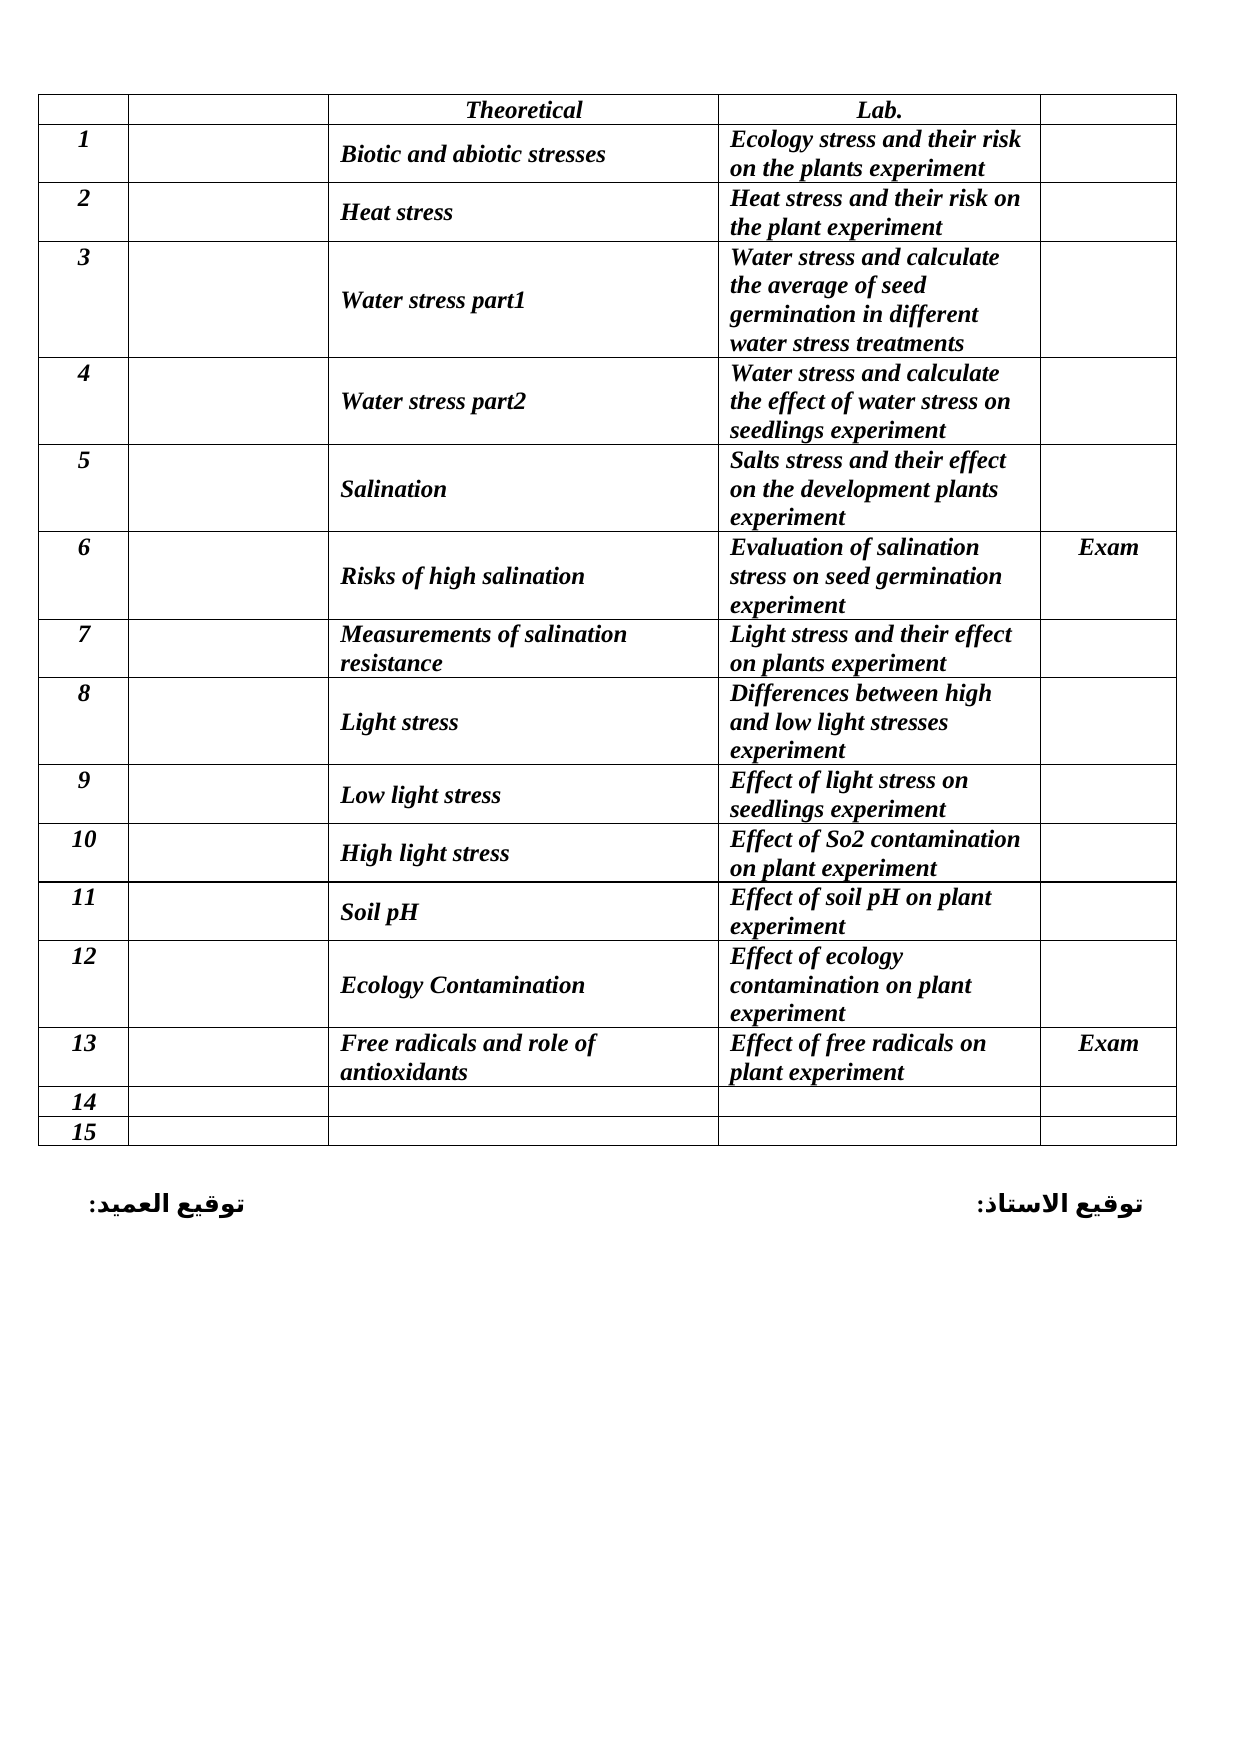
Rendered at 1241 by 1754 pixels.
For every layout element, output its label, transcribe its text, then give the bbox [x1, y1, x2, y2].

table_cell Ecology Contamination [329, 941, 718, 1027]
table_cell 14 [39, 1087, 128, 1116]
table_cell Water stress part1 [329, 242, 718, 357]
table_cell [329, 1117, 718, 1145]
table_cell [129, 95, 328, 123]
table_cell [1041, 1117, 1176, 1145]
table_cell Evaluation of salination stress on seed germination experiment [719, 532, 1040, 618]
table_cell [1041, 620, 1176, 677]
table_cell Exam [1041, 1028, 1176, 1086]
table_cell Lab. [719, 95, 1040, 123]
table_cell 8 [39, 678, 128, 764]
table_cell [129, 883, 328, 940]
table_cell Effect of So2 contamination on plant experiment [719, 824, 1040, 881]
table_cell [129, 620, 328, 677]
table_cell Effect of ecology contamination on plant experiment [719, 941, 1040, 1027]
table_cell Water stress and calculate the average of seed germination in different water stress treatments [719, 242, 1040, 357]
table_cell [129, 445, 328, 531]
table_cell 15 [39, 1117, 128, 1145]
table_cell Effect of light stress on seedlings experiment [719, 765, 1040, 823]
table_cell [1041, 125, 1176, 182]
table_cell [129, 532, 328, 618]
table_cell [1041, 883, 1176, 940]
table_cell [719, 1117, 1040, 1145]
text توقيع الاستاذ: توقيع العميد: [50, 1189, 1187, 1218]
table_cell [719, 1087, 1040, 1116]
table_cell Salts stress and their effect on the development plants experiment [719, 445, 1040, 531]
table_cell [129, 824, 328, 881]
table_cell 12 [39, 941, 128, 1027]
table_cell [1041, 358, 1176, 444]
table_cell 10 [39, 824, 128, 881]
table_cell Soil pH [329, 883, 718, 940]
table_cell [329, 1087, 718, 1116]
table_cell [129, 941, 328, 1027]
table_cell 9 [39, 765, 128, 823]
table_cell [1041, 242, 1176, 357]
table_cell Risks of high salination [329, 532, 718, 618]
table_cell Low light stress [329, 765, 718, 823]
table_cell [129, 765, 328, 823]
table_cell Heat stress [329, 183, 718, 241]
table_cell 11 [39, 883, 128, 940]
table_cell [129, 242, 328, 357]
table_cell Salination [329, 445, 718, 531]
table_cell Exam [1041, 532, 1176, 618]
table_cell [129, 1117, 328, 1145]
table_cell [1041, 95, 1176, 123]
table_cell [1041, 678, 1176, 764]
table_cell Effect of soil pH on plant experiment [719, 883, 1040, 940]
table_cell [1041, 765, 1176, 823]
table_cell Ecology stress and their risk on the plants experiment [719, 125, 1040, 182]
table_cell [1041, 445, 1176, 531]
table_cell [129, 358, 328, 444]
table_cell Light stress and their effect on plants experiment [719, 620, 1040, 677]
table_cell [129, 678, 328, 764]
table_cell [39, 95, 128, 123]
table_cell 6 [39, 532, 128, 618]
table_cell 7 [39, 620, 128, 677]
table_cell Water stress part2 [329, 358, 718, 444]
table_cell [1041, 1087, 1176, 1116]
table_cell Heat stress and their risk on the plant experiment [719, 183, 1040, 241]
table_cell 13 [39, 1028, 128, 1086]
table_cell Water stress and calculate the effect of water stress on seedlings experiment [719, 358, 1040, 444]
table_cell [129, 1087, 328, 1116]
table_cell Effect of free radicals on plant experiment [719, 1028, 1040, 1086]
table_cell [1041, 183, 1176, 241]
table_cell [129, 1028, 328, 1086]
table_cell 1 [39, 125, 128, 182]
table_cell [129, 183, 328, 241]
table_cell 3 [39, 242, 128, 357]
table_cell [1041, 824, 1176, 881]
table_cell Free radicals and role of antioxidants [329, 1028, 718, 1086]
table_cell [129, 125, 328, 182]
table_cell Differences between high and low light stresses experiment [719, 678, 1040, 764]
table_cell 5 [39, 445, 128, 531]
table_cell [1041, 941, 1176, 1027]
table_cell Biotic and abiotic stresses [329, 125, 718, 182]
table_cell 4 [39, 358, 128, 444]
table_cell Light stress [329, 678, 718, 764]
table_cell Measurements of salination resistance [329, 620, 718, 677]
table_cell High light stress [329, 824, 718, 881]
table_cell Theoretical [329, 95, 718, 123]
table_cell 2 [39, 183, 128, 241]
